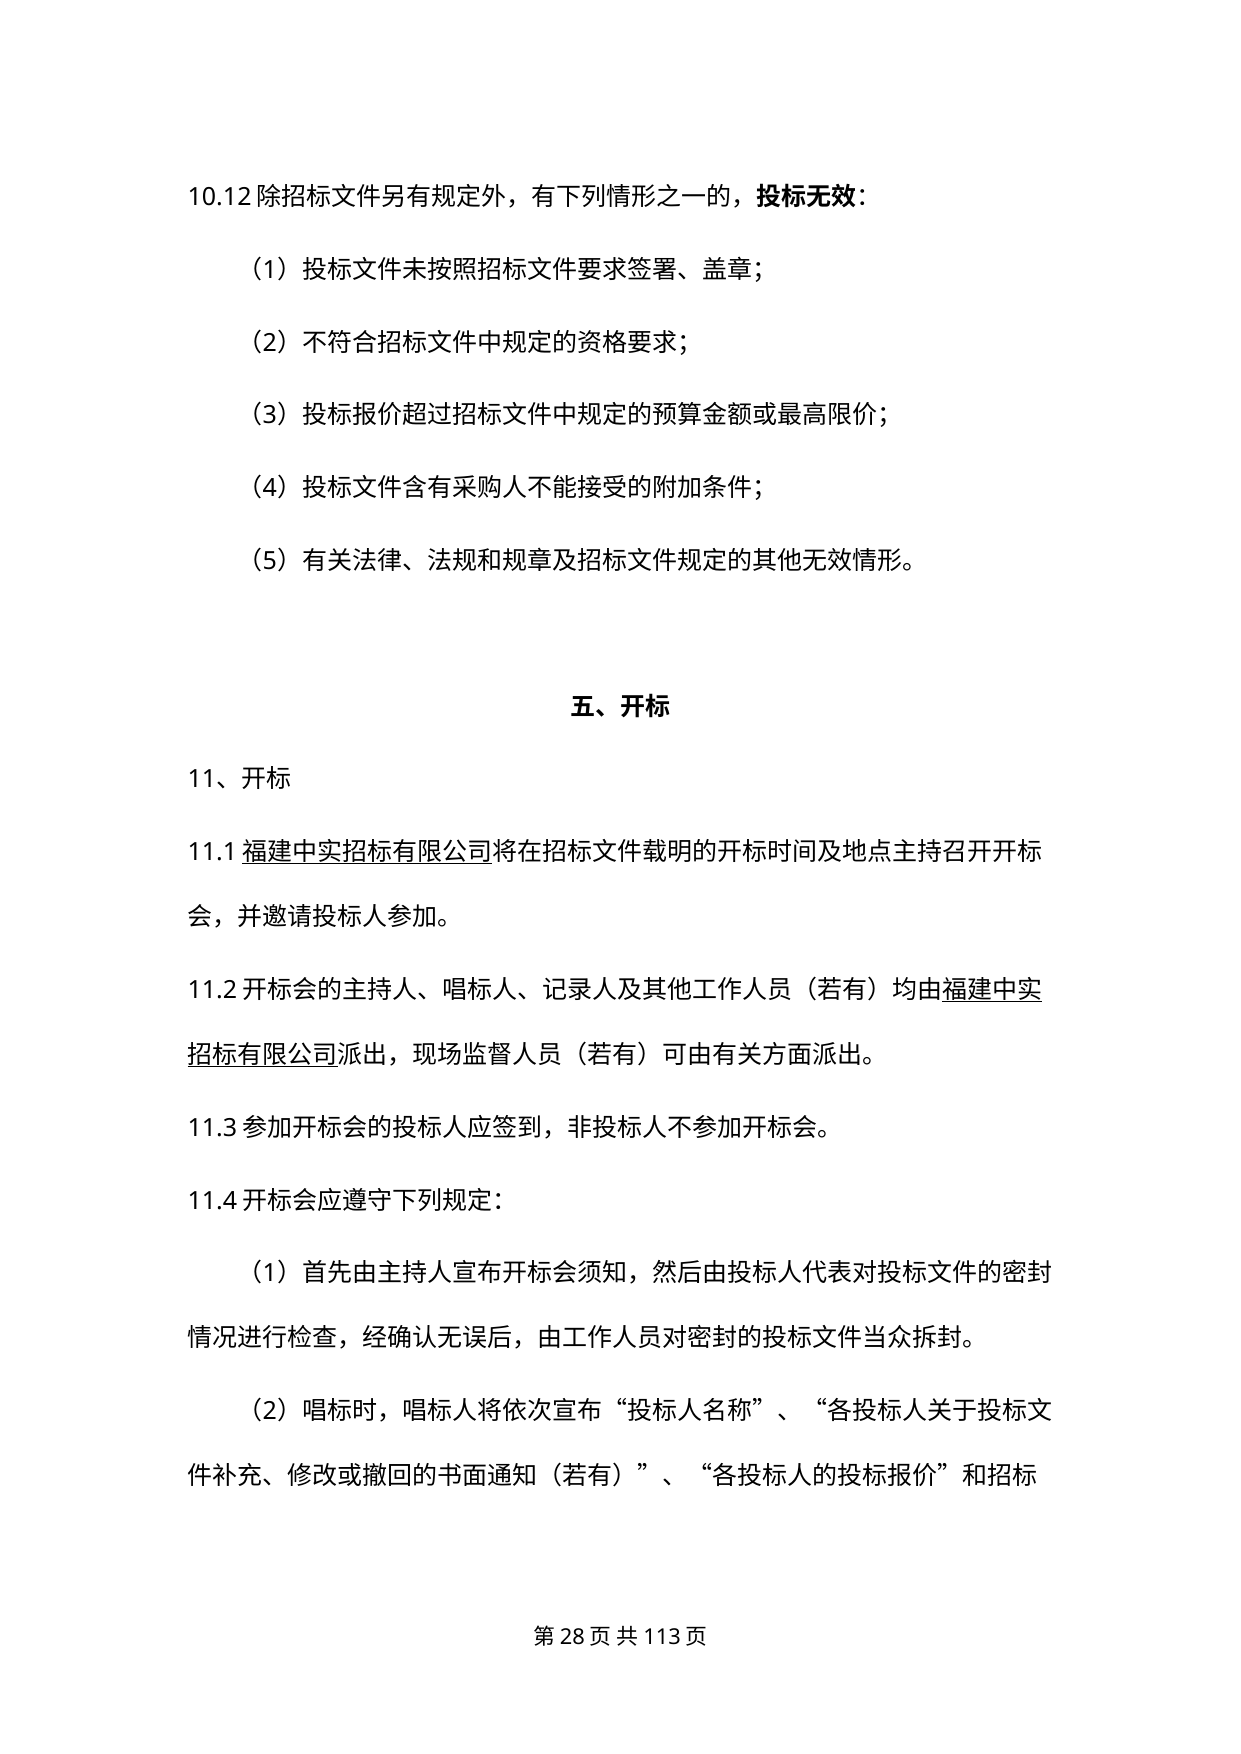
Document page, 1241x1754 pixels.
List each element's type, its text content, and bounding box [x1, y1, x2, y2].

text （5）有关法律、法规和规章及招标文件规定的其他无效情形。 [187, 526, 1053, 591]
text 11.2开标会的主持人、唱标人、记录人及其他工作人员（若有）均由福建中实招标有限公司派出，现场监督人员（若有）可由有关方面派出。 [187, 955, 1053, 1085]
text （2）不符合招标文件中规定的资格要求； [187, 308, 1053, 373]
text 11.1福建中实招标有限公司将在招标文件载明的开标时间及地点主持召开开标会，并邀请投标人参加。 [187, 817, 1053, 947]
text （1）投标文件未按照招标文件要求签署、盖章； [187, 235, 1053, 300]
text 10.12除招标文件另有规定外，有下列情形之一的，投标无效： [187, 162, 1053, 227]
text 五、开标 [187, 672, 1053, 737]
text （4）投标文件含有采购人不能接受的附加条件； [187, 453, 1053, 518]
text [187, 1376, 1053, 1506]
text （1）首先由主持人宣布开标会须知，然后由投标人代表对投标文件的密封情况进行检查，经确认无误后，由工作人员对密封的投标文件当众拆封。 [187, 1238, 1053, 1368]
text 11.4开标会应遵守下列规定： [187, 1166, 1053, 1231]
text 11.3参加开标会的投标人应签到，非投标人不参加开标会。 [187, 1093, 1053, 1158]
text （3）投标报价超过招标文件中规定的预算金额或最高限价； [187, 380, 1053, 445]
text 11、开标 [187, 744, 1053, 809]
